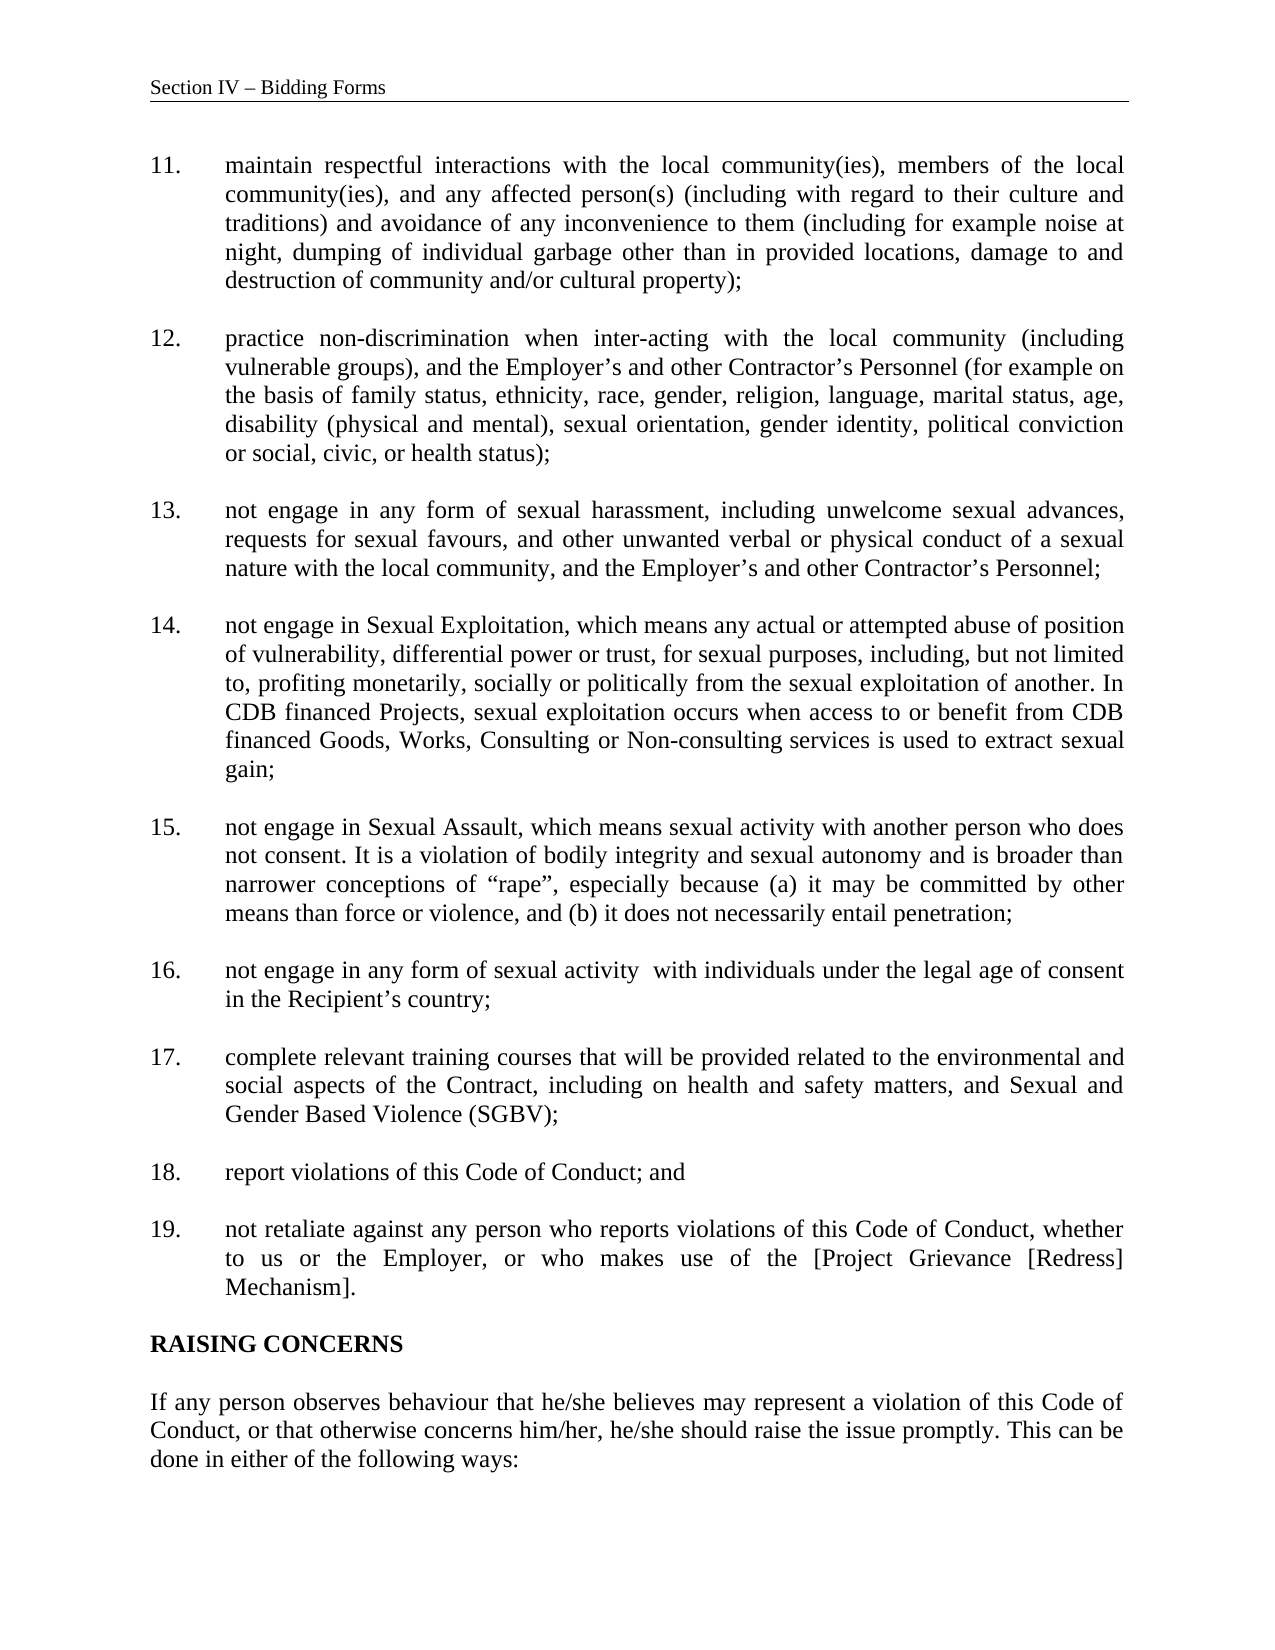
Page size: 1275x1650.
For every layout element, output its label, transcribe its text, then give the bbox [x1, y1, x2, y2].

list complete relevant training courses that will be provided related to the environmental and social aspects of the Contract, including on health and safety matters, and Sexual and Gender Based Violence (SGBV); [150, 1042, 1125, 1128]
list not engage in any form of sexual activity with individuals under the legal age of consent in the Recipient’s country; [150, 956, 1125, 1013]
text If any person observes behaviour that he/she believes may represent a violation of this Code of Conduct, or that otherwise concerns him/her, he/she should raise the issue promptly. This can be done in either of the following ways: [150, 1387, 1125, 1473]
list maintain respectful interactions with the local community(ies), members of the local community(ies), and any affected person(s) (including with regard to their culture and traditions) and avoidance of any inconvenience to them (including for example noise at night, dumping of individual garbage other than in provided locations, damage to and destruction of community and/or cultural property); [150, 151, 1125, 294]
list not engage in Sexual Exploitation, which means any actual or attempted abuse of position of vulnerability, differential power or trust, for sexual purposes, including, but not limited to, profiting monetarily, socially or politically from the sexual exploitation of another. In CDB financed Projects, sexual exploitation occurs when access to or benefit from CDB financed Goods, Works, Consulting or Non-consulting services is used to extract sexual gain; [150, 611, 1125, 783]
list practice non-discrimination when inter-acting with the local community (including vulnerable groups), and the Employer’s and other Contractor’s Personnel (for example on the basis of family status, ethnicity, race, gender, religion, language, marital status, age, disability (physical and mental), sexual orientation, gender identity, political conviction or social, civic, or health status); [150, 323, 1125, 467]
list not engage in Sexual Assault, which means sexual activity with another person who does not consent. It is a violation of bodily integrity and sexual autonomy and is broader than narrower conceptions of “rape”, especially because (a) it may be committed by other means than force or violence, and (b) it does not necessarily entail penetration; [150, 812, 1125, 927]
text RAISING CONCERNS [150, 1329, 1125, 1358]
list not engage in any form of sexual harassment, including unwelcome sexual advances, requests for sexual favours, and other unwanted verbal or physical conduct of a sexual nature with the local community, and the Employer’s and other Contractor’s Personnel; [150, 496, 1125, 582]
list not retaliate against any person who reports violations of this Code of Conduct, whether to us or the Employer, or who makes use of the [Project Grievance [Redress] Mechanism]. [150, 1214, 1125, 1301]
list report violations of this Code of Conduct; and [150, 1157, 1125, 1186]
